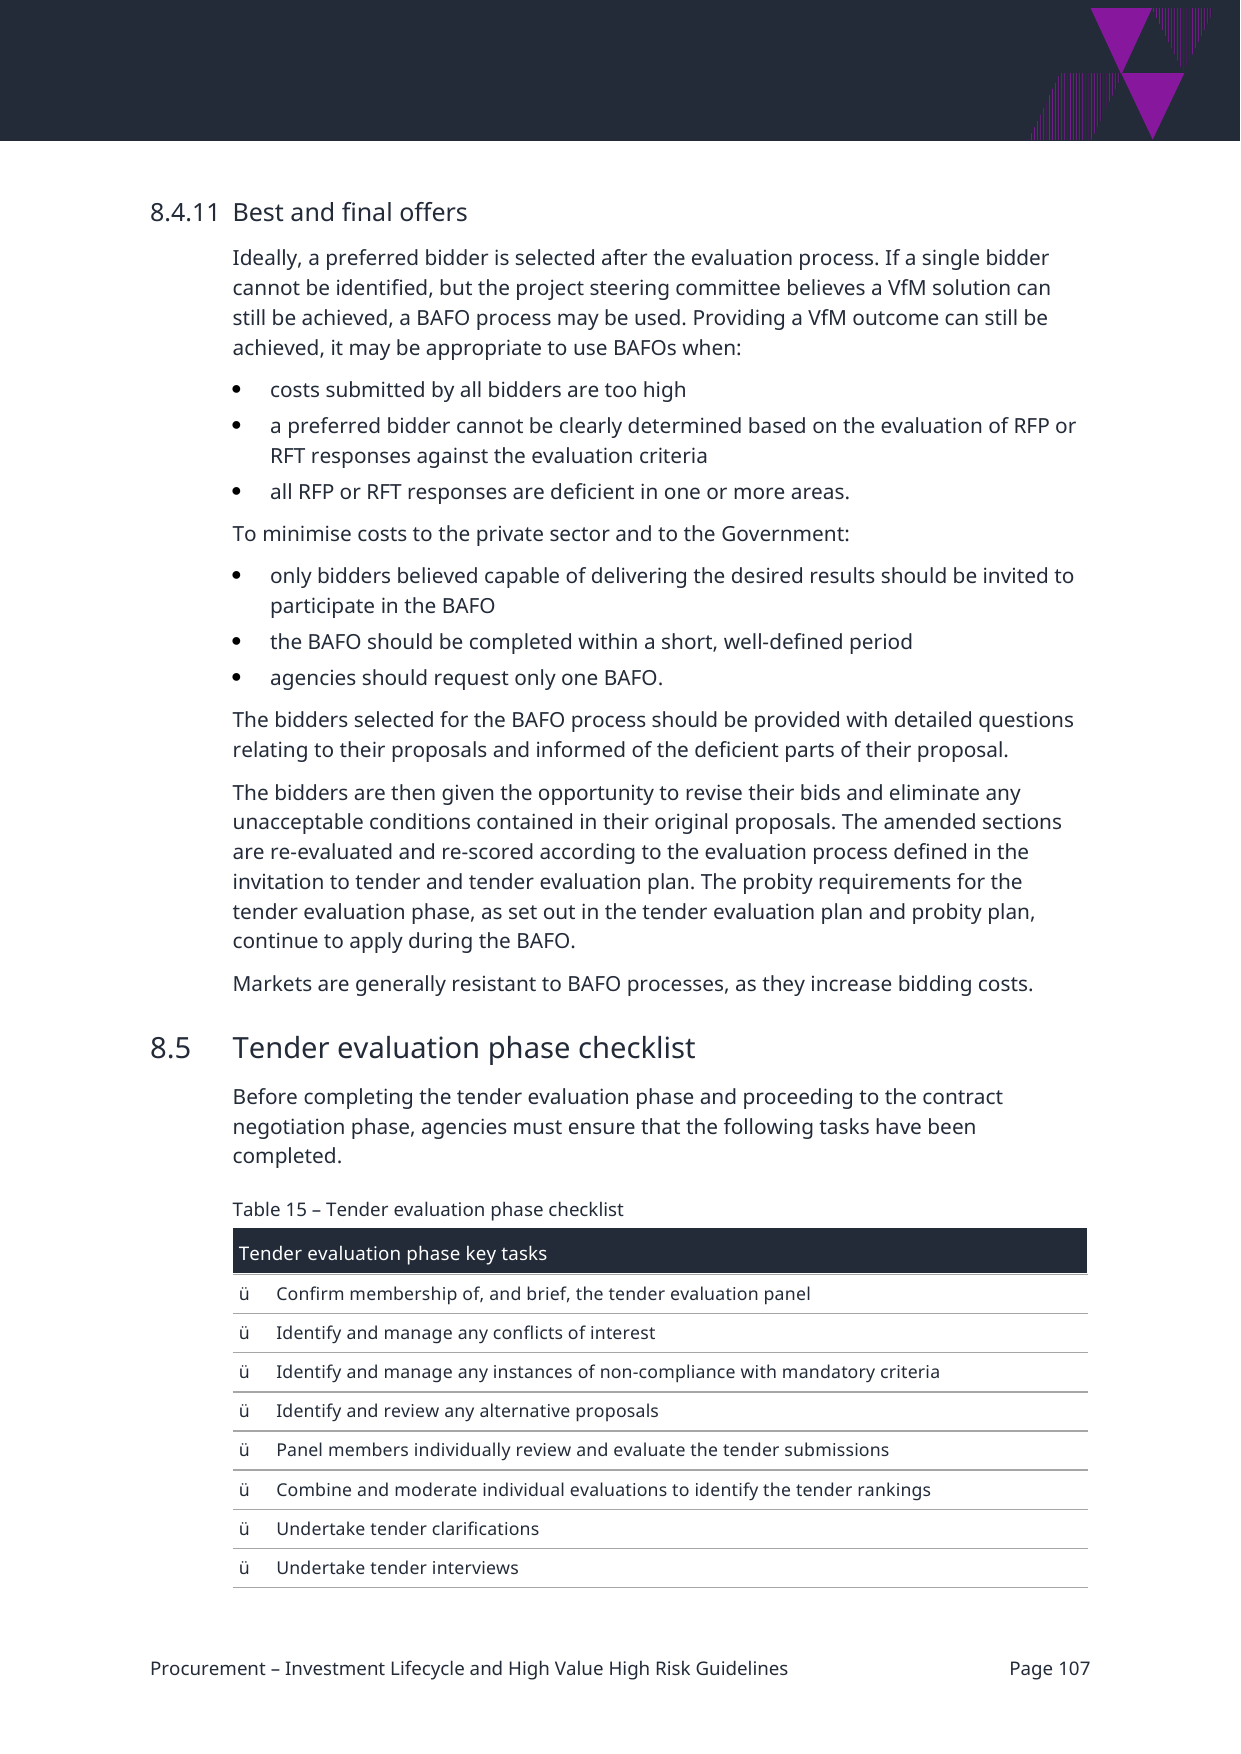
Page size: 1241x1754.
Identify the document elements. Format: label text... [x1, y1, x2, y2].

text costs submitted by all bidders are too high [232, 375, 1090, 403]
table_cell ü Identify and review any alternative proposals [233, 1393, 1087, 1430]
table_cell ü Panel members individually review and evaluate the tender submissions [233, 1432, 1087, 1469]
text a preferred bidder cannot be clearly determined based on the evaluation of RFP or RFT responses against the evaluation criteria [232, 411, 1090, 469]
subtitle Tender evaluation phase checklist [150, 1028, 1090, 1067]
table_cell ü Undertake tender interviews [233, 1549, 1087, 1587]
table_cell ü Confirm membership of, and brief, the tender evaluation panel [233, 1275, 1087, 1313]
text agencies should request only one BAFO. [232, 663, 1090, 692]
picture [1153, 8, 1214, 73]
text the BAFO should be completed within a short, well-defined period [232, 627, 1090, 656]
subtitle Best and final offers [150, 195, 1090, 229]
text Markets are generally resistant to BAFO processes, as they increase bidding costs. [232, 969, 1090, 997]
text To minimise costs to the private sector and to the Government: [232, 519, 1090, 547]
table_cell ü Undertake tender clarifications [233, 1510, 1087, 1548]
text Ideally, a preferred bidder is selected after the evaluation process. If a single bidder cannot be identified, but the project steering committee believes a VfM solution can still be achieved, a BAFO process may be used. Providing a VfM outcome can still be achieved, it may be appropriate to use BAFOs when: [232, 243, 1090, 361]
picture [1028, 73, 1122, 140]
table_header Tender evaluation phase key tasks [233, 1228, 1087, 1273]
text The bidders are then given the opportunity to revise their bids and eliminate any unacceptable conditions contained in their original proposals. The amended sections are re-evaluated and re-scored according to the evaluation process defined in the invitation to tender and tender evaluation plan. The probity requirements for the tender evaluation phase, as set out in the tender evaluation plan and probity plan, continue to apply during the BAFO. [232, 778, 1090, 955]
text The bidders selected for the BAFO process should be provided with detailed questions relating to their proposals and informed of the deficient parts of their proposal. [232, 706, 1090, 764]
text Before completing the tender evaluation phase and proceeding to the contract negotiation phase, agencies must ensure that the following tasks have been completed. [232, 1082, 1090, 1170]
text Table 15 – Tender evaluation phase checklist [232, 1196, 1090, 1222]
table_cell ü Identify and manage any conflicts of interest [233, 1314, 1087, 1352]
table_cell ü Identify and manage any instances of non-compliance with mandatory criteria [233, 1353, 1087, 1391]
text all RFP or RFT responses are deficient in one or more areas. [232, 477, 1090, 505]
text only bidders believed capable of delivering the desired results should be invited to participate in the BAFO [232, 561, 1090, 619]
table_cell ü Combine and moderate individual evaluations to identify the tender rankings [233, 1471, 1087, 1508]
